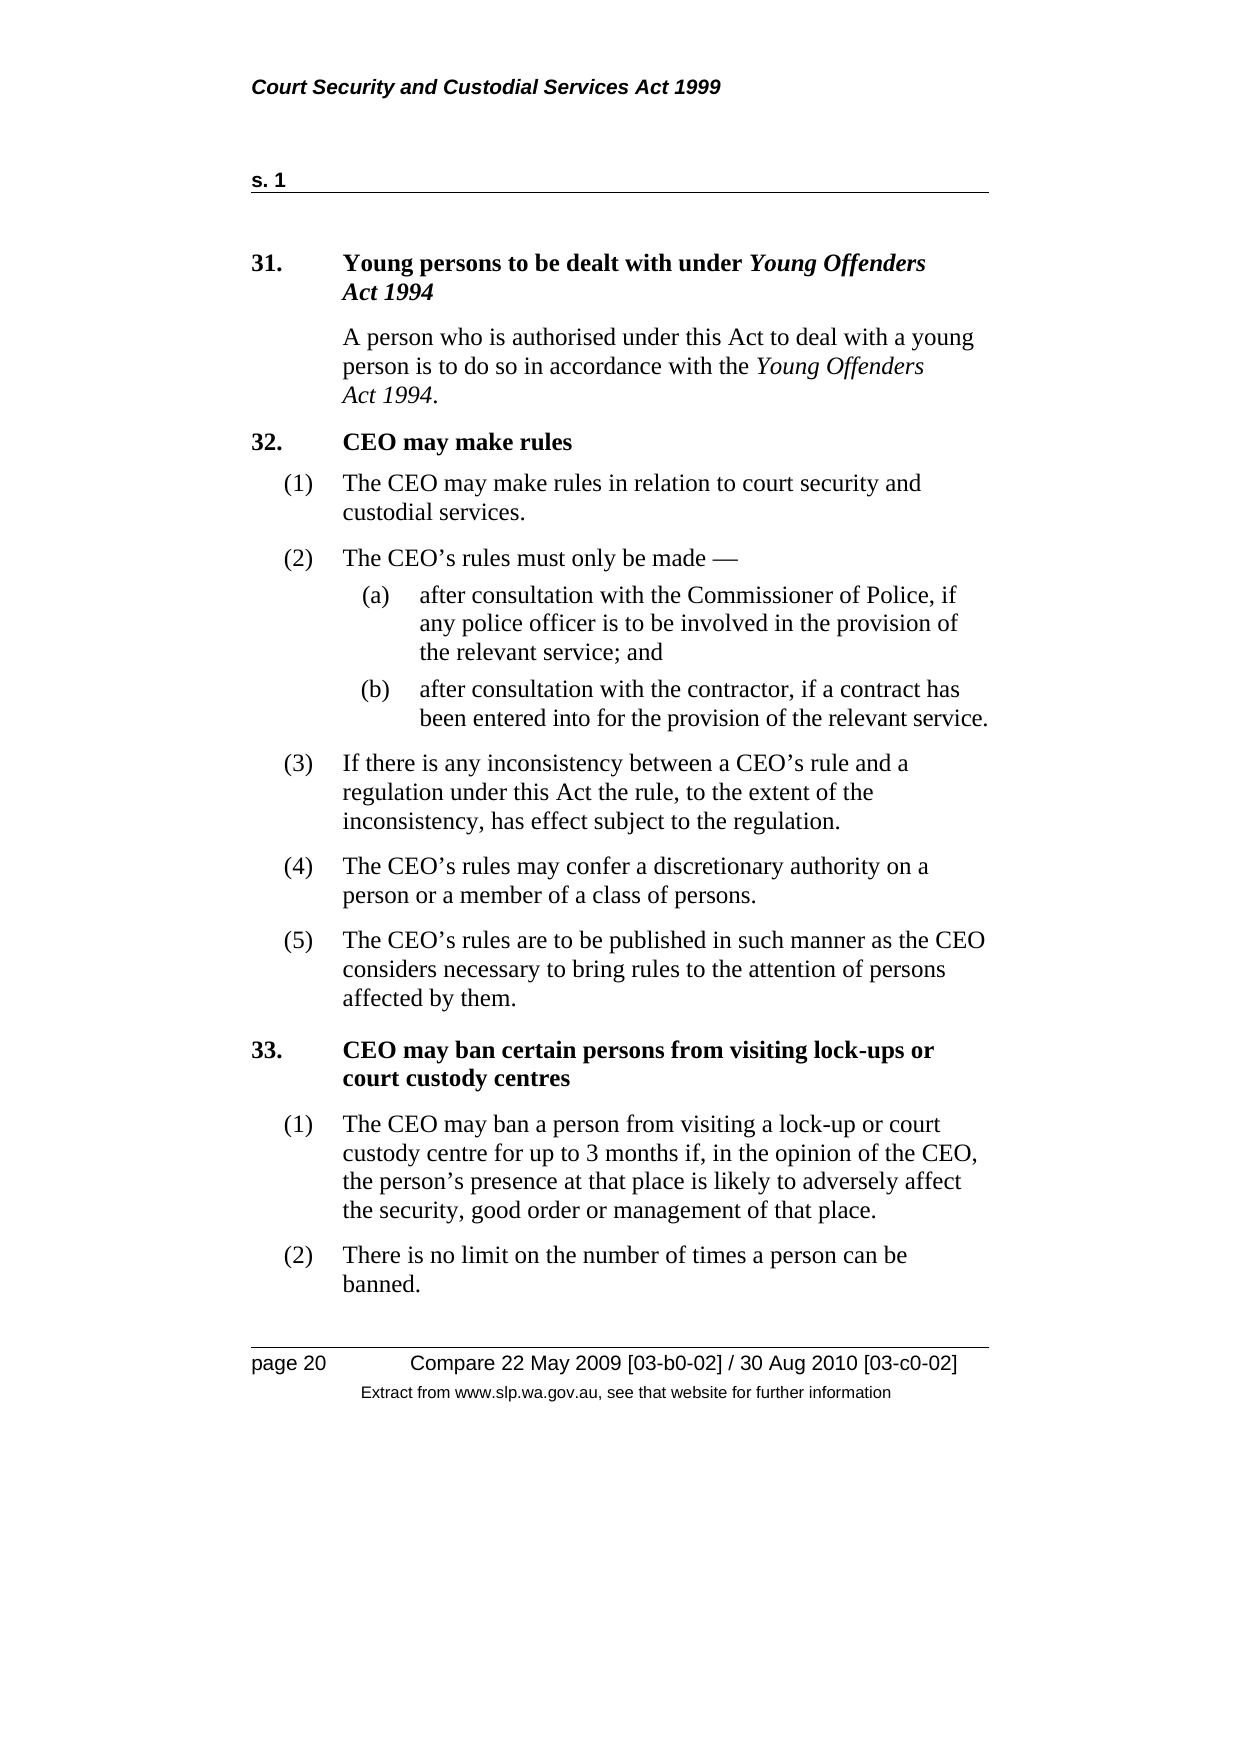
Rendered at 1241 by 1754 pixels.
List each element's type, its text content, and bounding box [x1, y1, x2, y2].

text (b) after consultation with the contractor, if a contract has been entered into for the provision of the relevant service. [251, 674, 989, 732]
subtitle 31. Young persons to be dealt with under Young Offenders Act 1994 [251, 248, 989, 306]
text A person who is authorised under this Act to deal with a young person is to do so in accordance with the Young Offenders Act 1994. [251, 322, 989, 408]
text (5) The CEO’s rules are to be published in such manner as the CEO considers necessary to bring rules to the attention of persons affected by them. [251, 926, 989, 1012]
subtitle 32. CEO may make rules [251, 427, 989, 456]
text (4) The CEO’s rules may confer a discretionary authority on a person or a member of a class of persons. [251, 851, 989, 909]
text (3) If there is any inconsistency between a CEO’s rule and a regulation under this Act the rule, to the extent of the inconsistency, has effect subject to the regulation. [251, 748, 989, 835]
text (2) The CEO’s rules must only be made — [251, 543, 989, 571]
text (1) The CEO may make rules in relation to court security and custodial services. [251, 468, 989, 526]
subtitle 33. CEO may ban certain persons from visiting lock-ups or court custody centres [251, 1035, 989, 1092]
text (a) after consultation with the Commissioner of Police, if any police officer is to be involved in the provision of the relevant service; and [251, 580, 989, 666]
text (2) There is no limit on the number of times a person can be banned. [251, 1241, 989, 1298]
text (1) The CEO may ban a person from visiting a lock-up or court custody centre for up to 3 months if, in the opinion of the CEO, the person’s presence at that place is likely to adversely affect the security, good order or management of that place. [251, 1109, 989, 1224]
